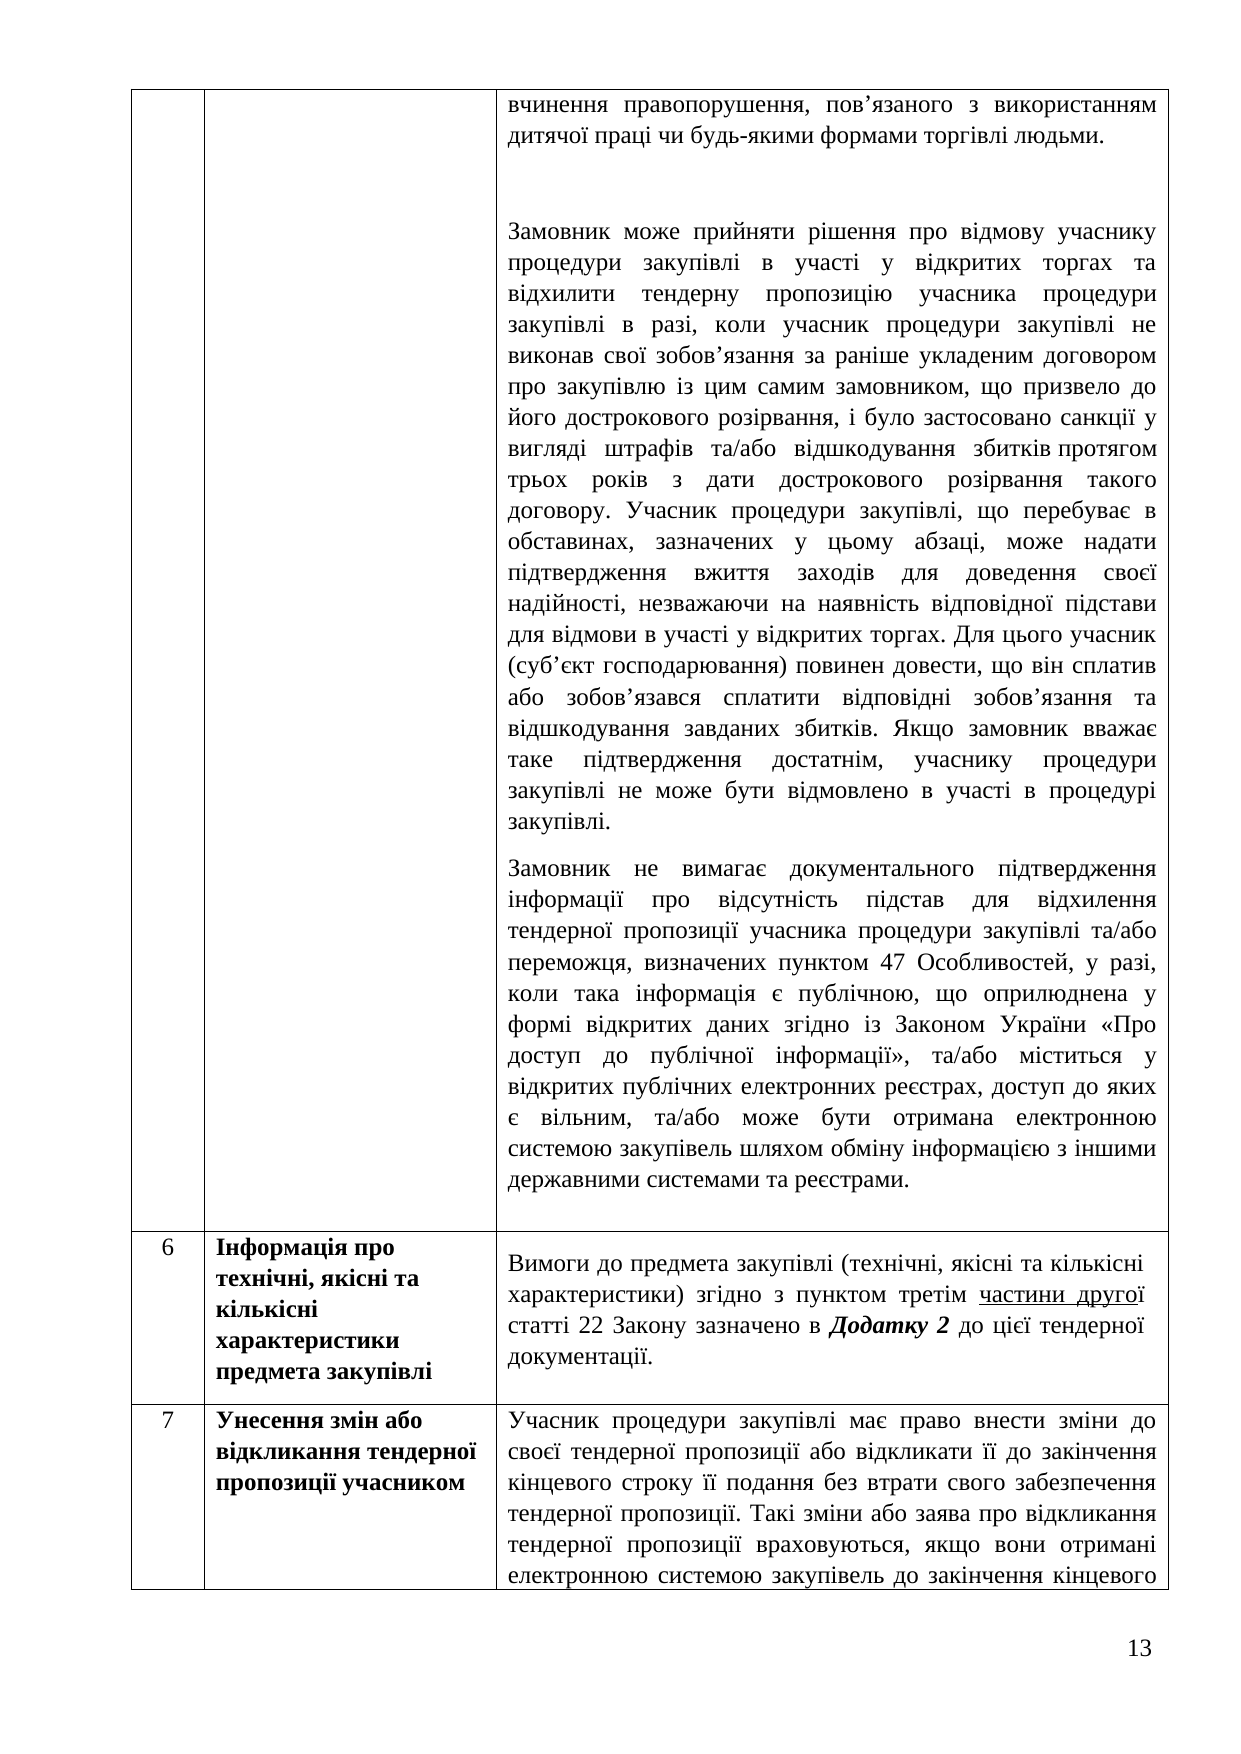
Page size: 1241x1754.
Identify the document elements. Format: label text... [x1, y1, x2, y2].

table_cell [497, 1405, 1168, 1589]
table_cell 7 [132, 1405, 204, 1589]
table_cell 5 [132, 90, 204, 1231]
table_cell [205, 90, 496, 1231]
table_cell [497, 90, 1168, 1231]
table_cell Вимоги до предмета закупівлі (технічні, якісні та кількісні характеристики) згідно з пунктом третім частини другої статті 22 Закону зазначено в Додатку 2 до цієї тендерної документації. [497, 1232, 1168, 1404]
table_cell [205, 1405, 496, 1589]
table_cell Інформація про технічні, якісні та кількісні характеристики предмета закупівлі [205, 1232, 496, 1404]
table_cell 6 [132, 1232, 204, 1404]
